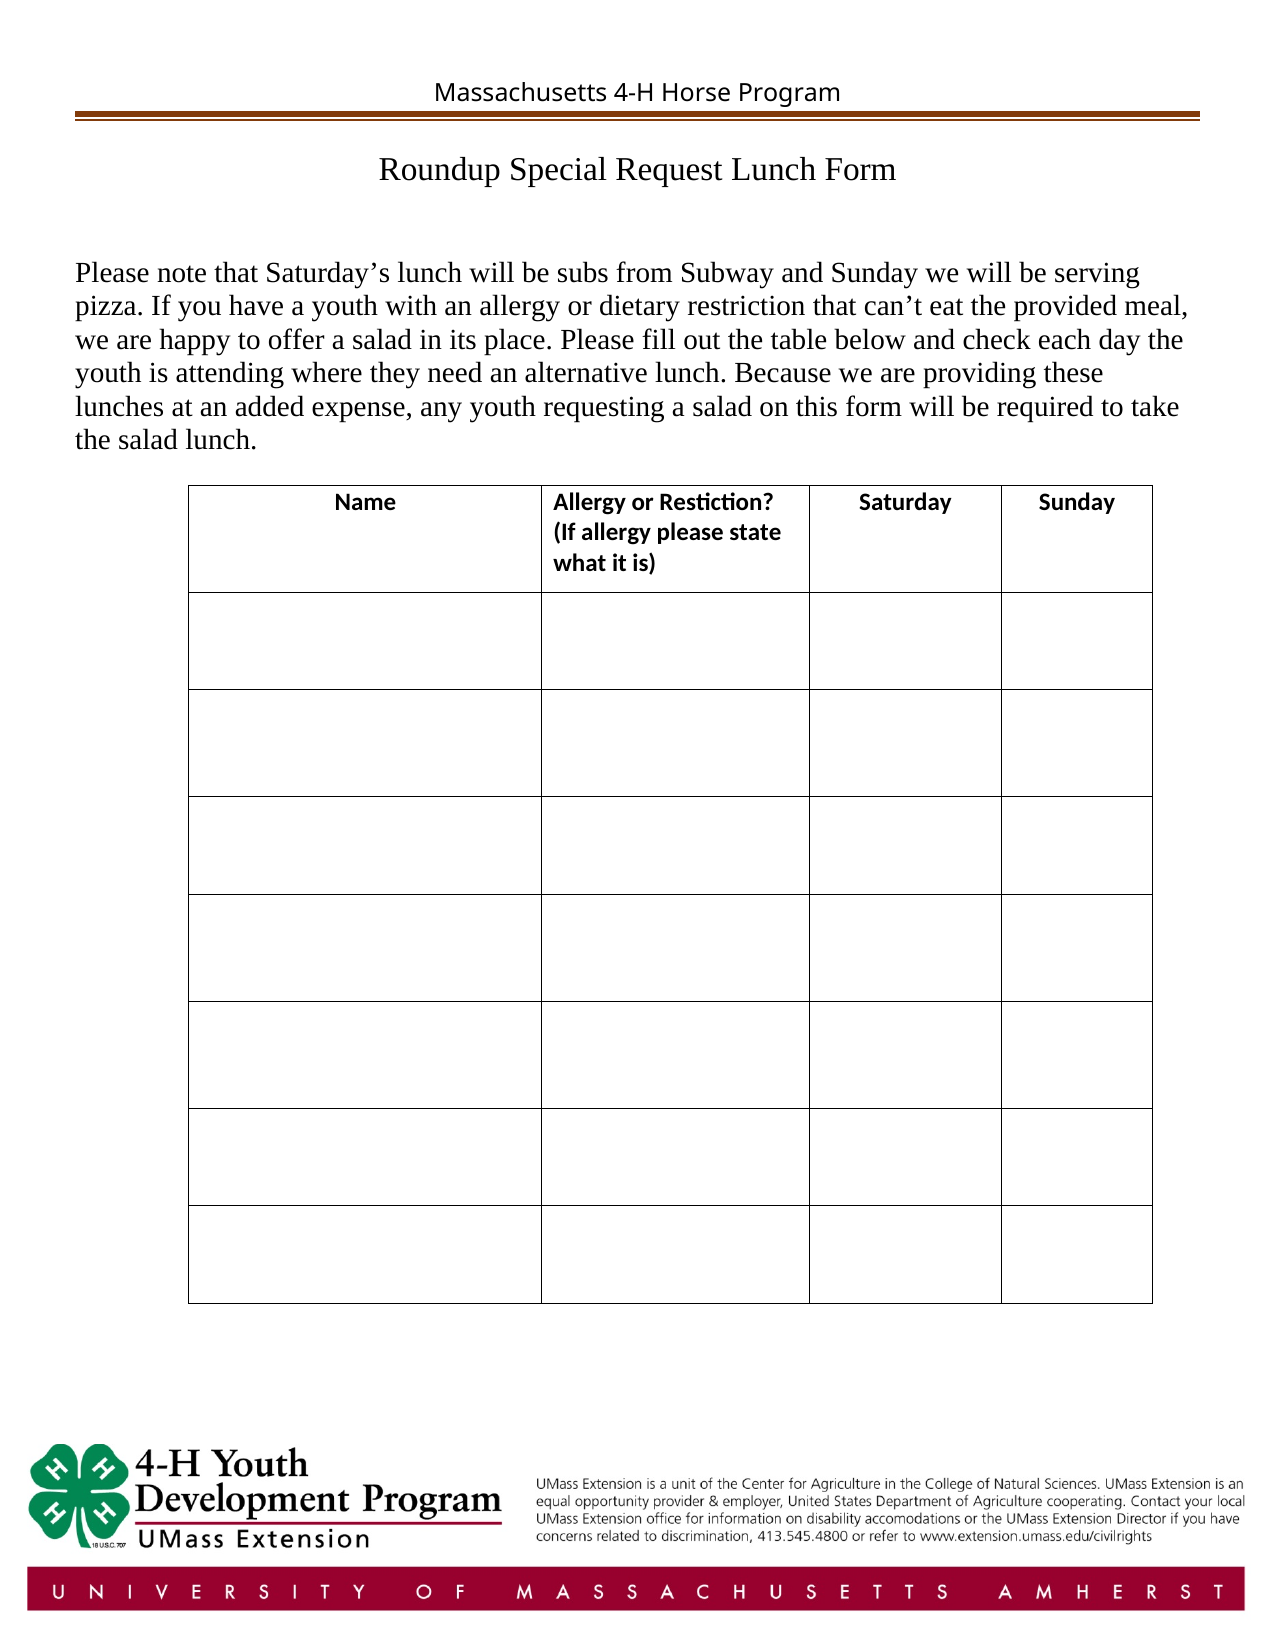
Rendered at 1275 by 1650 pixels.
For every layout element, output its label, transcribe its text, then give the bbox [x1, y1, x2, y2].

table_cell [542, 1206, 809, 1303]
table_cell [189, 1002, 541, 1108]
table_cell [810, 593, 1001, 689]
table_cell [810, 690, 1001, 796]
table_cell [810, 895, 1001, 1001]
table_cell [542, 1002, 809, 1108]
table_cell [542, 895, 809, 1001]
table_cell [810, 1206, 1001, 1303]
table_header Allergy or Restiction? (If allergy please state what it is) [542, 486, 809, 592]
table_cell [542, 797, 809, 894]
table_cell [1002, 690, 1152, 796]
table_cell [189, 797, 541, 894]
table_cell [810, 797, 1001, 894]
table_cell [810, 1002, 1001, 1108]
table_cell [189, 1206, 541, 1303]
table_cell [1002, 1206, 1152, 1303]
table_header Saturday [810, 486, 1001, 592]
table_cell [542, 1109, 809, 1205]
table_cell [1002, 1109, 1152, 1205]
table_cell [1002, 593, 1152, 689]
text Roundup Special Request Lunch Form [75, 149, 1200, 188]
table_cell [542, 593, 809, 689]
table_cell [189, 1109, 541, 1205]
table_header Sunday [1002, 486, 1152, 592]
text Please note that Saturday’s lunch will be subs from Subway and Sunday we will be serving pizza. If you have a youth with an allergy or dietary restriction that can’t eat the provided meal, we are happy to offer a salad in its place. Please fill out the table below and check each day the youth is attending where they need an alternative lunch. Because we are providing these lunches at an added expense, any youth requesting a salad on this form will be required to take the salad lunch. [75, 255, 1200, 456]
table_cell [1002, 1002, 1152, 1108]
table_cell [189, 593, 541, 689]
table_cell [810, 1109, 1001, 1205]
table_cell [1002, 797, 1152, 894]
table_cell [542, 690, 809, 796]
table_cell [189, 690, 541, 796]
table_cell [1002, 895, 1152, 1001]
table_cell [189, 895, 541, 1001]
table_header Name [189, 486, 541, 592]
picture [27, 1444, 1259, 1637]
